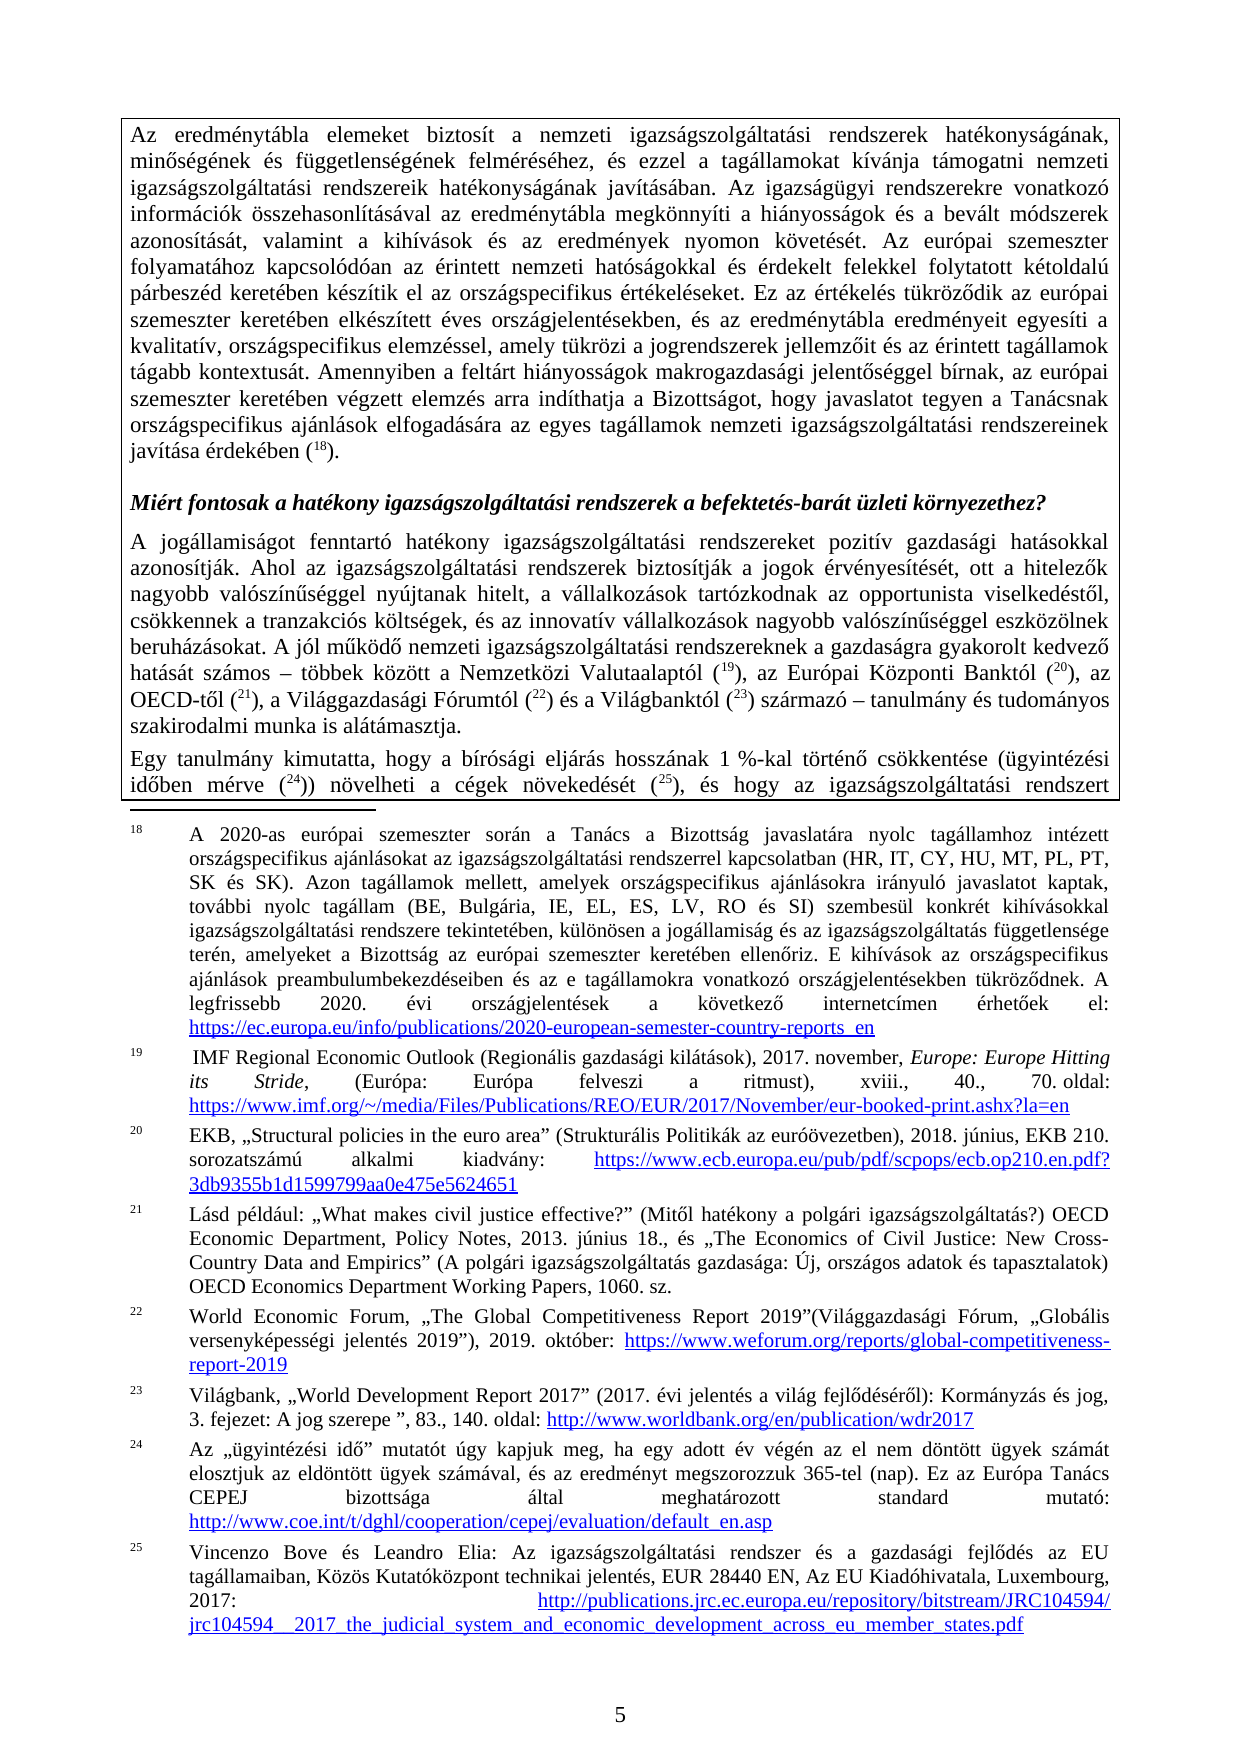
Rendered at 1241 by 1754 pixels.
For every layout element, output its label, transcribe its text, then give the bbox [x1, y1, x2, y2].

text Egy tanulmány kimutatta, hogy a bírósági eljárás hosszának 1 %-kal történő csökkentése (ügyintézési időben mérve ()) növelheti a cégek növekedését (), és hogy az igazságszolgáltatási rendszert függetlennek érzékelő vállalatok 1 %-kal magasabb százalékos aránya általában a magasabb forgalommal és a termelékenység növekedésével társítja (). Egy másik tanulmány pozitív korrelációt mutatott az igazságügy érzékelt függetlensége és a közép- és kelet-európai közvetlen külföldi befektetések között (). [122, 742, 1119, 799]
text Az eredménytábla elemeket biztosít a nemzeti igazságszolgáltatási rendszerek hatékonyságának, minőségének és függetlenségének felméréséhez, és ezzel a tagállamokat kívánja támogatni nemzeti igazságszolgáltatási rendszereik hatékonyságának javításában. Az igazságügyi rendszerekre vonatkozó információk összehasonlításával az eredménytábla megkönnyíti a hiányosságok és a bevált módszerek azonosítását, valamint a kihívások és az eredmények nyomon követését. Az európai szemeszter folyamatához kapcsolódóan az érintett nemzeti hatóságokkal és érdekelt felekkel folytatott kétoldalú párbeszéd keretében készítik el az országspecifikus értékeléseket. Ez az értékelés tükröződik az európai szemeszter keretében elkészített éves országjelentésekben, és az eredménytábla eredményeit egyesíti a kvalitatív, országspecifikus elemzéssel, amely tükrözi a jogrendszerek jellemzőit és az érintett tagállamok tágabb kontextusát. Amennyiben a feltárt hiányosságok makrogazdasági jelentőséggel bírnak, az európai szemeszter keretében végzett elemzés arra indíthatja a Bizottságot, hogy javaslatot tegyen a Tanácsnak országspecifikus ajánlások elfogadására az egyes tagállamok nemzeti igazságszolgáltatási rendszereinek javítása érdekében (). [122, 119, 1119, 464]
text Miért fontosak a hatékony igazságszolgáltatási rendszerek a befektetés-barát üzleti környezethez? [122, 486, 1119, 515]
text A jogállamiságot fenntartó hatékony igazságszolgáltatási rendszereket pozitív gazdasági hatásokkal azonosítják. Ahol az igazságszolgáltatási rendszerek biztosítják a jogok érvényesítését, ott a hitelezők nagyobb valószínűséggel nyújtanak hitelt, a vállalkozások tartózkodnak az opportunista viselkedéstől, csökkennek a tranzakciós költségek, és az innovatív vállalkozások nagyobb valószínűséggel eszközölnek beruházásokat. A jól működő nemzeti igazságszolgáltatási rendszereknek a gazdaságra gyakorolt kedvező hatását számos – többek között a Nemzetközi Valutaalaptól (), az Európai Központi Banktól (), az OECD-től (), a Világgazdasági Fórumtól () és a Világbanktól () származó – tanulmány és tudományos szakirodalmi munka is alátámasztja. [122, 524, 1119, 738]
